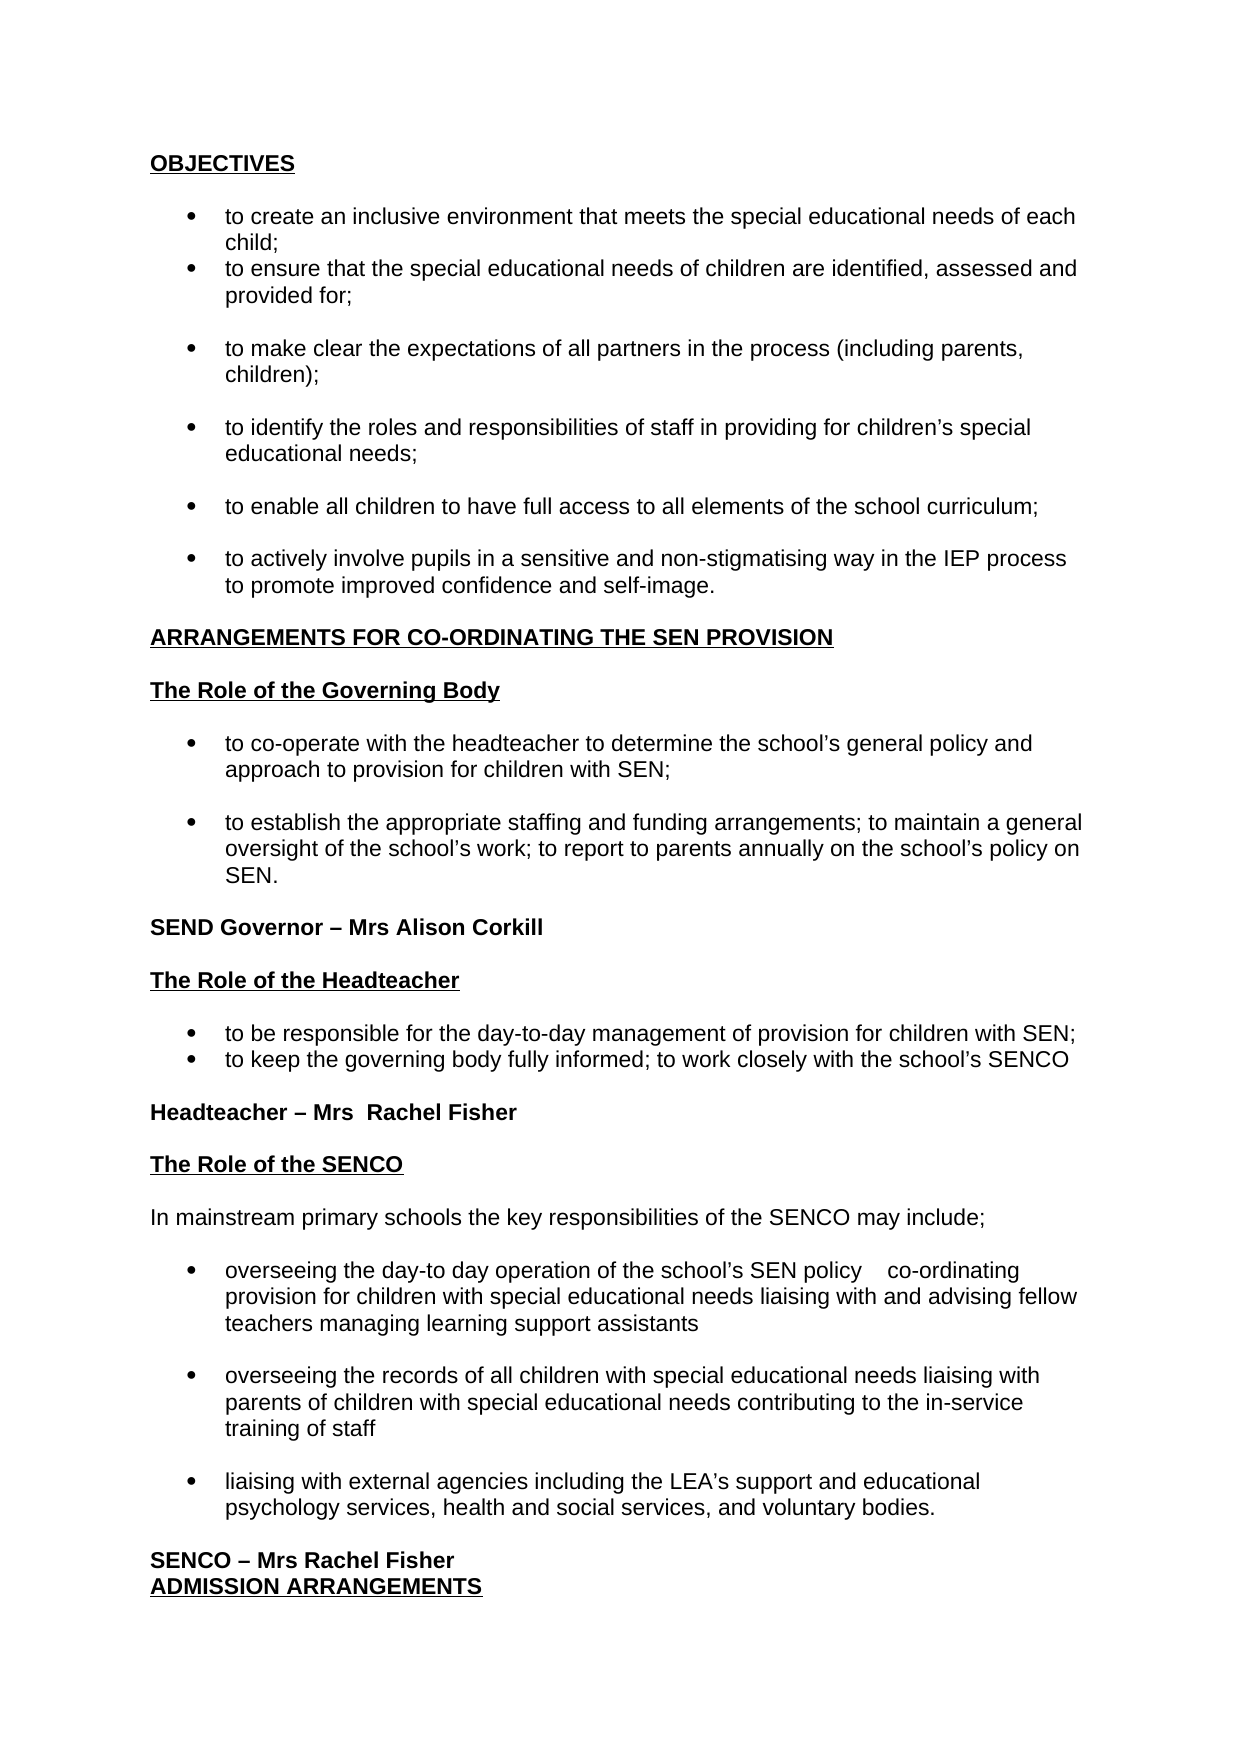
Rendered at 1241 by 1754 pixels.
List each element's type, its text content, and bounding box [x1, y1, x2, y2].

list overseeing the records of all children with special educational needs liaising with parents of children with special educational needs contributing to the in-service training of staff [187, 1362, 1090, 1441]
text ADMISSION ARRANGEMENTS [150, 1573, 1090, 1599]
list to ensure that the special educational needs of children are identified, assessed and provided for; [187, 255, 1090, 308]
text The Role of the Governing Body [150, 677, 1090, 703]
text SENCO – Mrs Rachel Fisher [150, 1547, 1090, 1573]
list to actively involve pupils in a sensitive and non-stigmatising way in the IEP process to promote improved confidence and self-image. [187, 545, 1090, 598]
text SEND Governor – Mrs Alison Corkill [150, 914, 1090, 941]
list to identify the roles and responsibilities of staff in providing for children’s special educational needs; [187, 413, 1090, 466]
text ARRANGEMENTS FOR CO-ORDINATING THE SEN PROVISION [150, 624, 1090, 651]
list to enable all children to have full access to all elements of the school curriculum; [187, 493, 1090, 519]
list overseeing the day-to day operation of the school’s SEN policy co-ordinating provision for children with special educational needs liaising with and advising fellow teachers managing learning support assistants [187, 1257, 1090, 1336]
list to be responsible for the day-to-day management of provision for children with SEN; [187, 1020, 1090, 1046]
list liaising with external agencies including the LEA’s support and educational psychology services, health and social services, and voluntary bodies. [187, 1468, 1090, 1520]
list to make clear the expectations of all partners in the process (including parents, children); [187, 334, 1090, 387]
text The Role of the Headteacher [150, 967, 1090, 993]
text OBJECTIVES [150, 150, 1090, 176]
text Headteacher – Mrs Rachel Fisher [150, 1099, 1090, 1125]
list to establish the appropriate staffing and funding arrangements; to maintain a general oversight of the school’s work; to report to parents annually on the school’s policy on SEN. [187, 809, 1090, 888]
list to keep the governing body fully informed; to work closely with the school’s SENCO [187, 1046, 1090, 1072]
list to co-operate with the headteacher to determine the school’s general policy and approach to provision for children with SEN; [187, 730, 1090, 782]
text The Role of the SENCO [150, 1151, 1090, 1178]
list to create an inclusive environment that meets the special educational needs of each child; [187, 203, 1090, 255]
text In mainstream primary schools the key responsibilities of the SENCO may include; [150, 1204, 1090, 1231]
